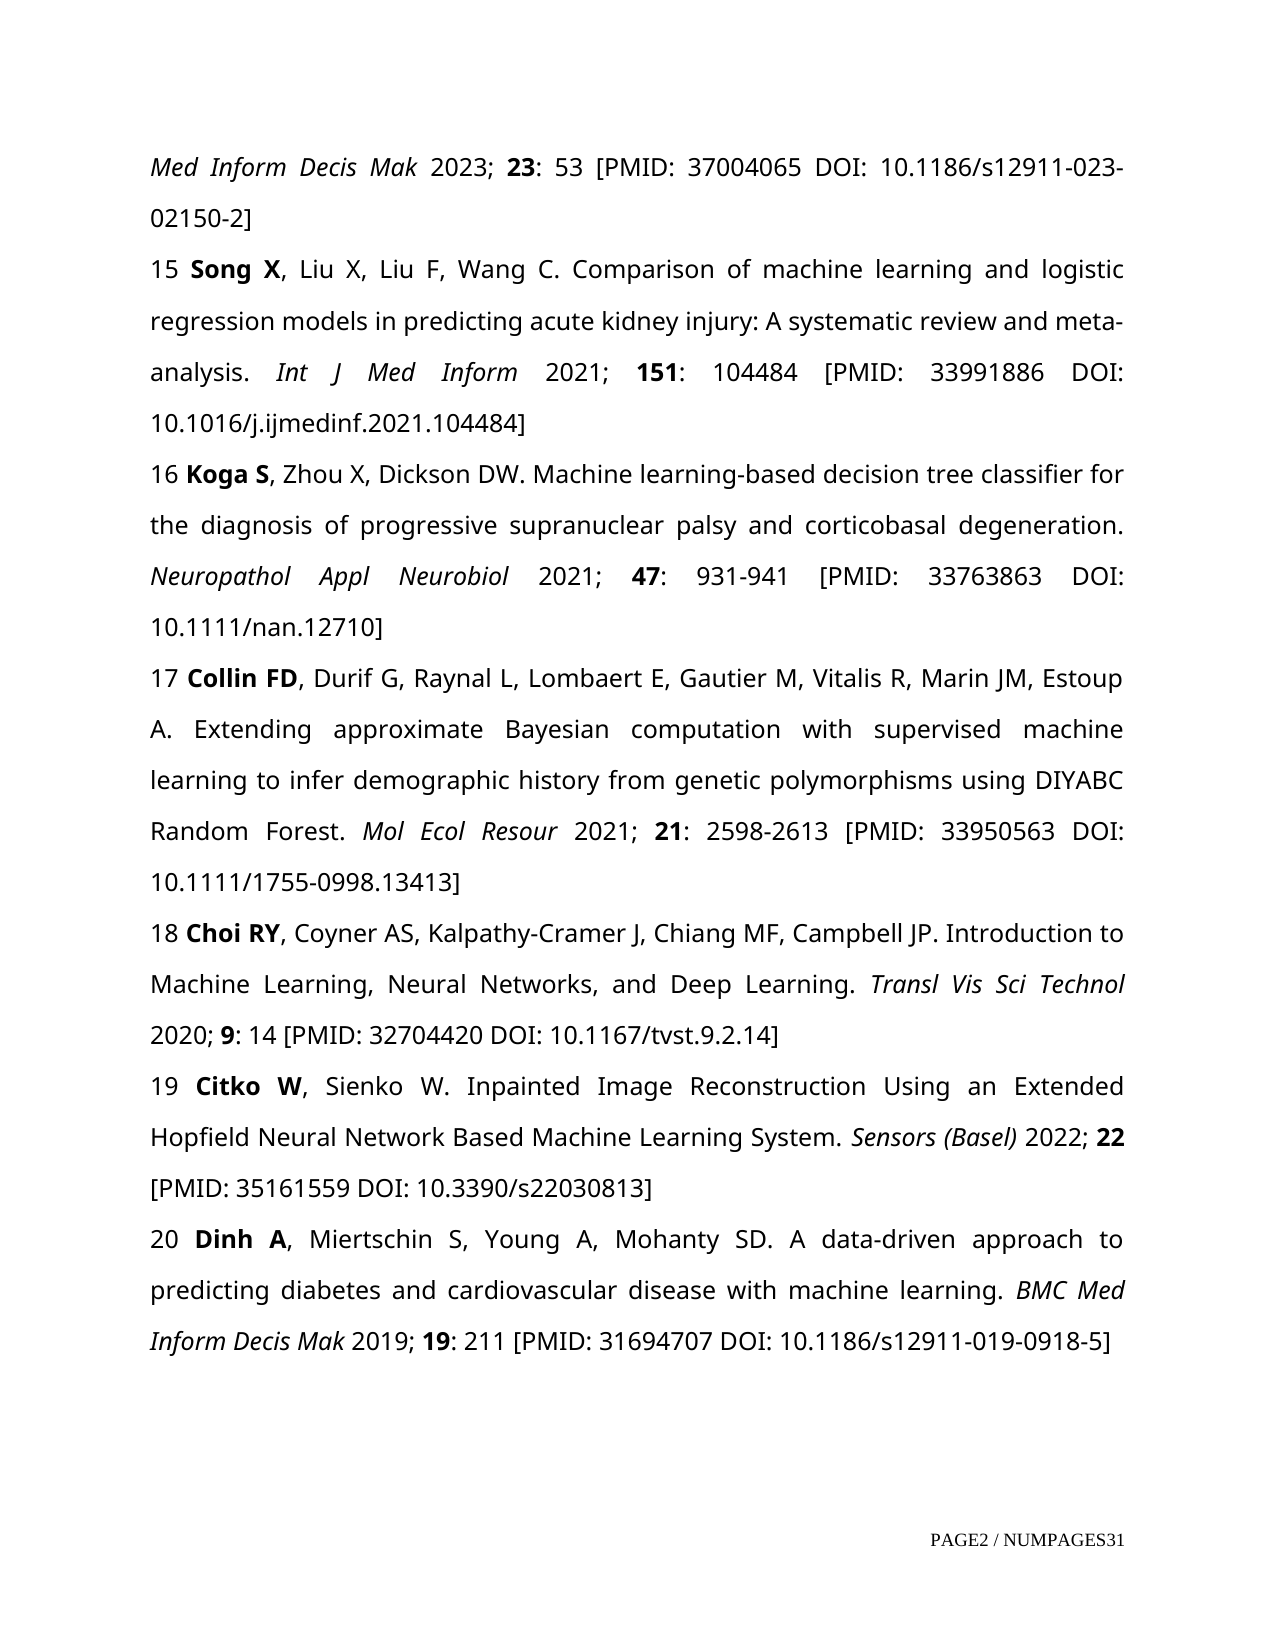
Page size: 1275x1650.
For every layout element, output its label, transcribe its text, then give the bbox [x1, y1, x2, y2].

text 18 Choi RY, Coyner AS, Kalpathy-Cramer J, Chiang MF, Campbell JP. Introduction to Machine Learning, Neural Networks, and Deep Learning. Transl Vis Sci Technol 2020; 9: 14 [PMID: 32704420 DOI: 10.1167/tvst.9.2.14] [150, 916, 1125, 1052]
text 19 Citko W, Sienko W. Inpainted Image Reconstruction Using an Extended Hopfield Neural Network Based Machine Learning System. Sensors (Basel) 2022; 22 [PMID: 35161559 DOI: 10.3390/s22030813] [150, 1069, 1125, 1205]
text 15 Song X, Liu X, Liu F, Wang C. Comparison of machine learning and logistic regression models in predicting acute kidney injury: A systematic review and meta-analysis. Int J Med Inform 2021; 151: 104484 [PMID: 33991886 DOI: 10.1016/j.ijmedinf.2021.104484] [150, 252, 1125, 439]
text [150, 150, 1125, 235]
text 20 Dinh A, Miertschin S, Young A, Mohanty SD. A data-driven approach to predicting diabetes and cardiovascular disease with machine learning. BMC Med Inform Decis Mak 2019; 19: 211 [PMID: 31694707 DOI: 10.1186/s12911-019-0918-5] [150, 1222, 1125, 1358]
text 16 Koga S, Zhou X, Dickson DW. Machine learning-based decision tree classifier for the diagnosis of progressive supranuclear palsy and corticobasal degeneration. Neuropathol Appl Neurobiol 2021; 47: 931-941 [PMID: 33763863 DOI: 10.1111/nan.12710] [150, 456, 1125, 643]
text 17 Collin FD, Durif G, Raynal L, Lombaert E, Gautier M, Vitalis R, Marin JM, Estoup A. Extending approximate Bayesian computation with supervised machine learning to infer demographic history from genetic polymorphisms using DIYABC Random Forest. Mol Ecol Resour 2021; 21: 2598-2613 [PMID: 33950563 DOI: 10.1111/1755-0998.13413] [150, 660, 1125, 899]
